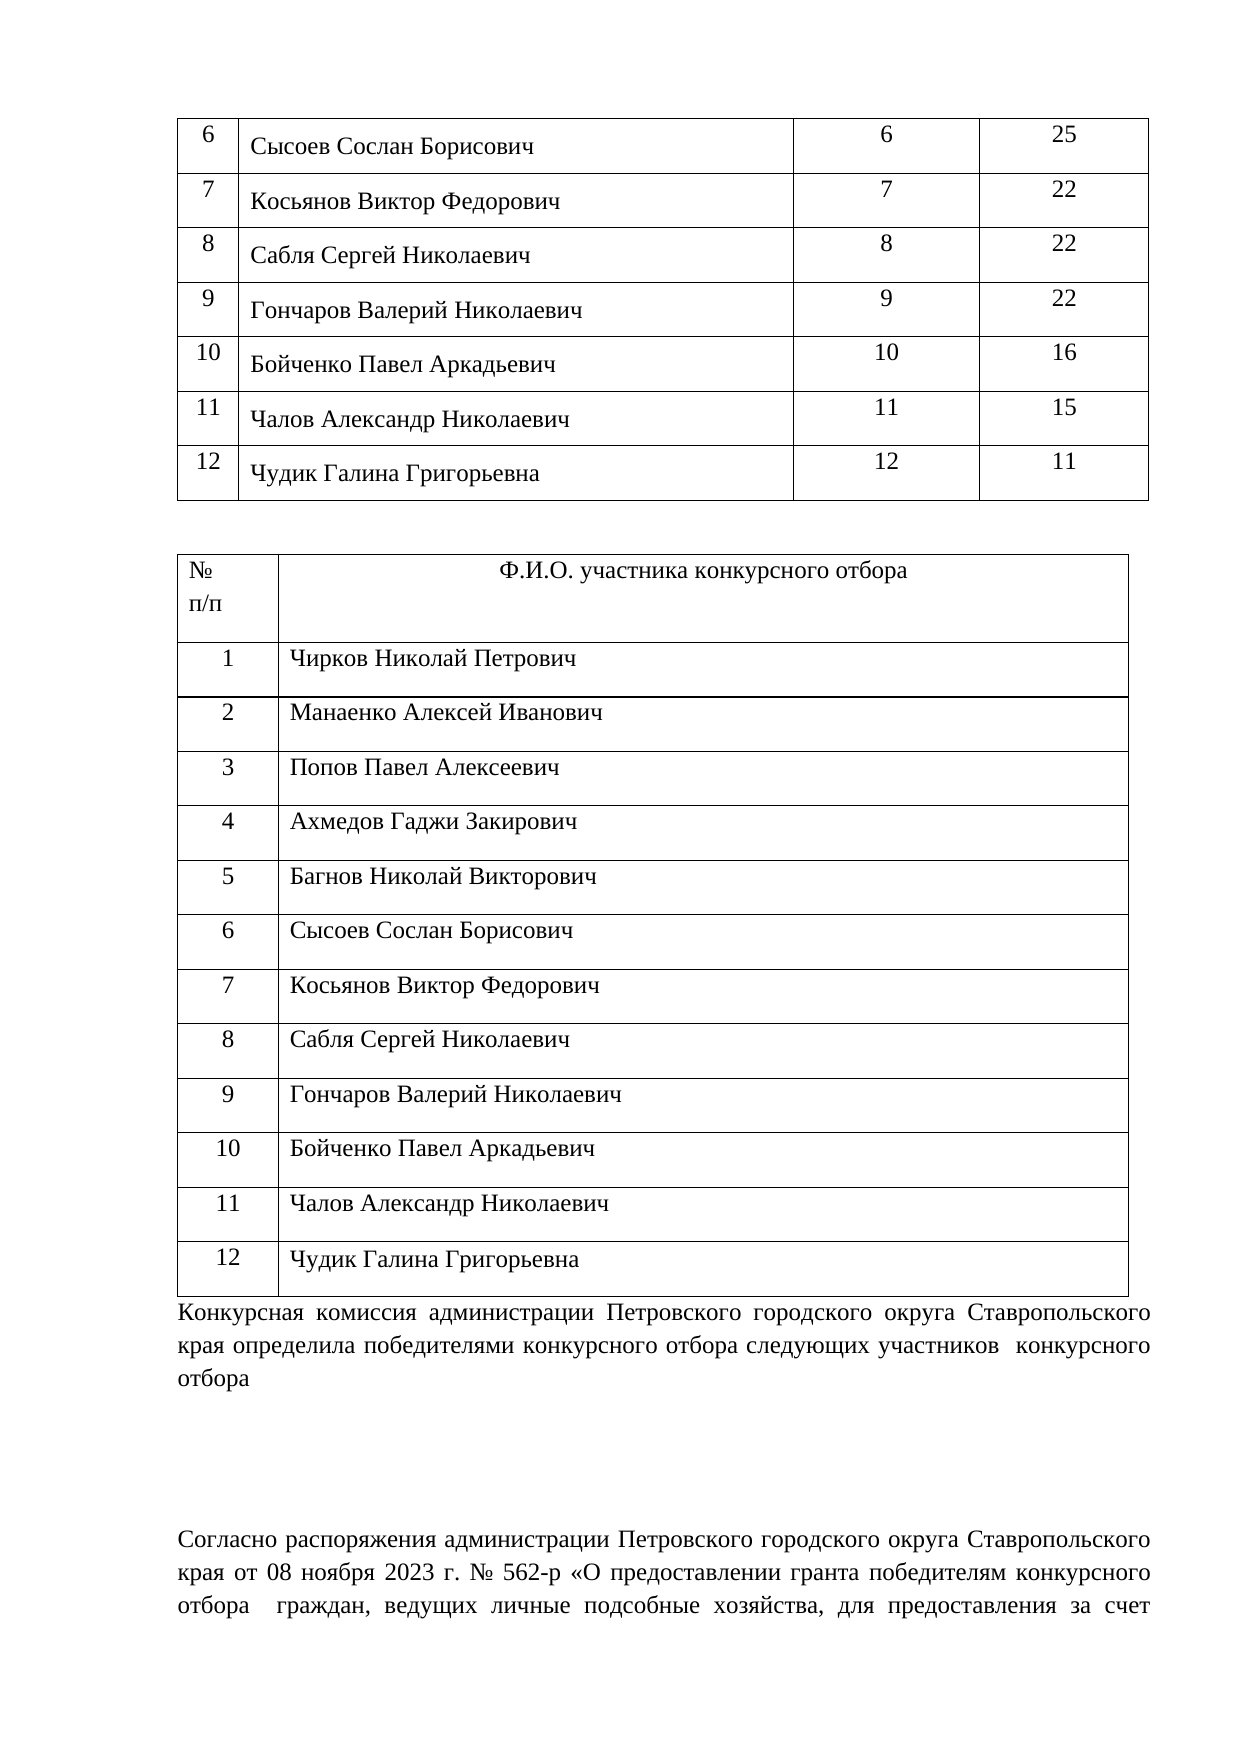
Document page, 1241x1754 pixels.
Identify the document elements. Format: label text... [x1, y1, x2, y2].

table_cell Попов Павел Алексеевич [279, 752, 1128, 805]
table_cell 5 [178, 861, 278, 914]
table_cell Багнов Николай Викторович [279, 861, 1128, 914]
text Конкурсная комиссия администрации Петровского городского округа Ставропольского края определила победителями конкурсного отбора следующих участников конкурсного отбора [177, 1297, 1152, 1391]
table_cell Сысоев Сослан Борисович [279, 915, 1128, 969]
table_cell 10 [178, 337, 238, 391]
table_cell 6 [178, 119, 238, 173]
table_cell Чудик Галина Григорьевна [239, 446, 793, 499]
table_cell Чудик Галина Григорьевна [279, 1242, 1128, 1296]
table_cell 8 [794, 228, 979, 282]
table_cell Косьянов Виктор Федорович [279, 970, 1128, 1023]
table_cell 11 [178, 1188, 278, 1241]
table_cell 1 [178, 643, 278, 696]
table_cell Гончаров Валерий Николаевич [279, 1079, 1128, 1132]
table_header Ф.И.О. участника конкурсного отбора [279, 555, 1128, 642]
table_cell 25 [980, 119, 1148, 173]
table_cell Бойченко Павел Аркадьевич [239, 337, 793, 391]
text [177, 1524, 1152, 1619]
table_cell 6 [794, 119, 979, 173]
table_cell Сабля Сергей Николаевич [239, 228, 793, 282]
table_cell 7 [178, 970, 278, 1023]
table_cell Чалов Александр Николаевич [279, 1188, 1128, 1241]
table_cell Гончаров Валерий Николаевич [239, 283, 793, 336]
table_cell Косьянов Виктор Федорович [239, 174, 793, 227]
table_cell 15 [980, 392, 1148, 445]
table_cell 7 [178, 174, 238, 227]
table_cell 11 [794, 392, 979, 445]
table_cell Сысоев Сослан Борисович [239, 119, 793, 173]
table_cell 8 [178, 228, 238, 282]
table_cell Манаенко Алексей Иванович [279, 698, 1128, 751]
table_cell 9 [178, 1079, 278, 1132]
table_cell 11 [178, 392, 238, 445]
table_header № п/п [178, 555, 278, 642]
table_cell Чирков Николай Петрович [279, 643, 1128, 696]
table_cell 22 [980, 174, 1148, 227]
table_cell Ахмедов Гаджи Закирович [279, 806, 1128, 860]
table_cell 12 [178, 446, 238, 499]
table_cell Чалов Александр Николаевич [239, 392, 793, 445]
table_cell Бойченко Павел Аркадьевич [279, 1133, 1128, 1187]
table_cell 2 [178, 698, 278, 751]
table_cell 7 [794, 174, 979, 227]
table_cell 16 [980, 337, 1148, 391]
table_cell 10 [178, 1133, 278, 1187]
table_cell 22 [980, 283, 1148, 336]
table_cell 3 [178, 752, 278, 805]
table_cell 9 [794, 283, 979, 336]
table_cell 4 [178, 806, 278, 860]
table_cell 6 [178, 915, 278, 969]
table_cell 9 [178, 283, 238, 336]
table_cell 22 [980, 228, 1148, 282]
table_cell 8 [178, 1024, 278, 1078]
table_cell 12 [794, 446, 979, 499]
table_cell 10 [794, 337, 979, 391]
table_cell Сабля Сергей Николаевич [279, 1024, 1128, 1078]
table_cell 11 [980, 446, 1148, 499]
table_cell 12 [178, 1242, 278, 1296]
